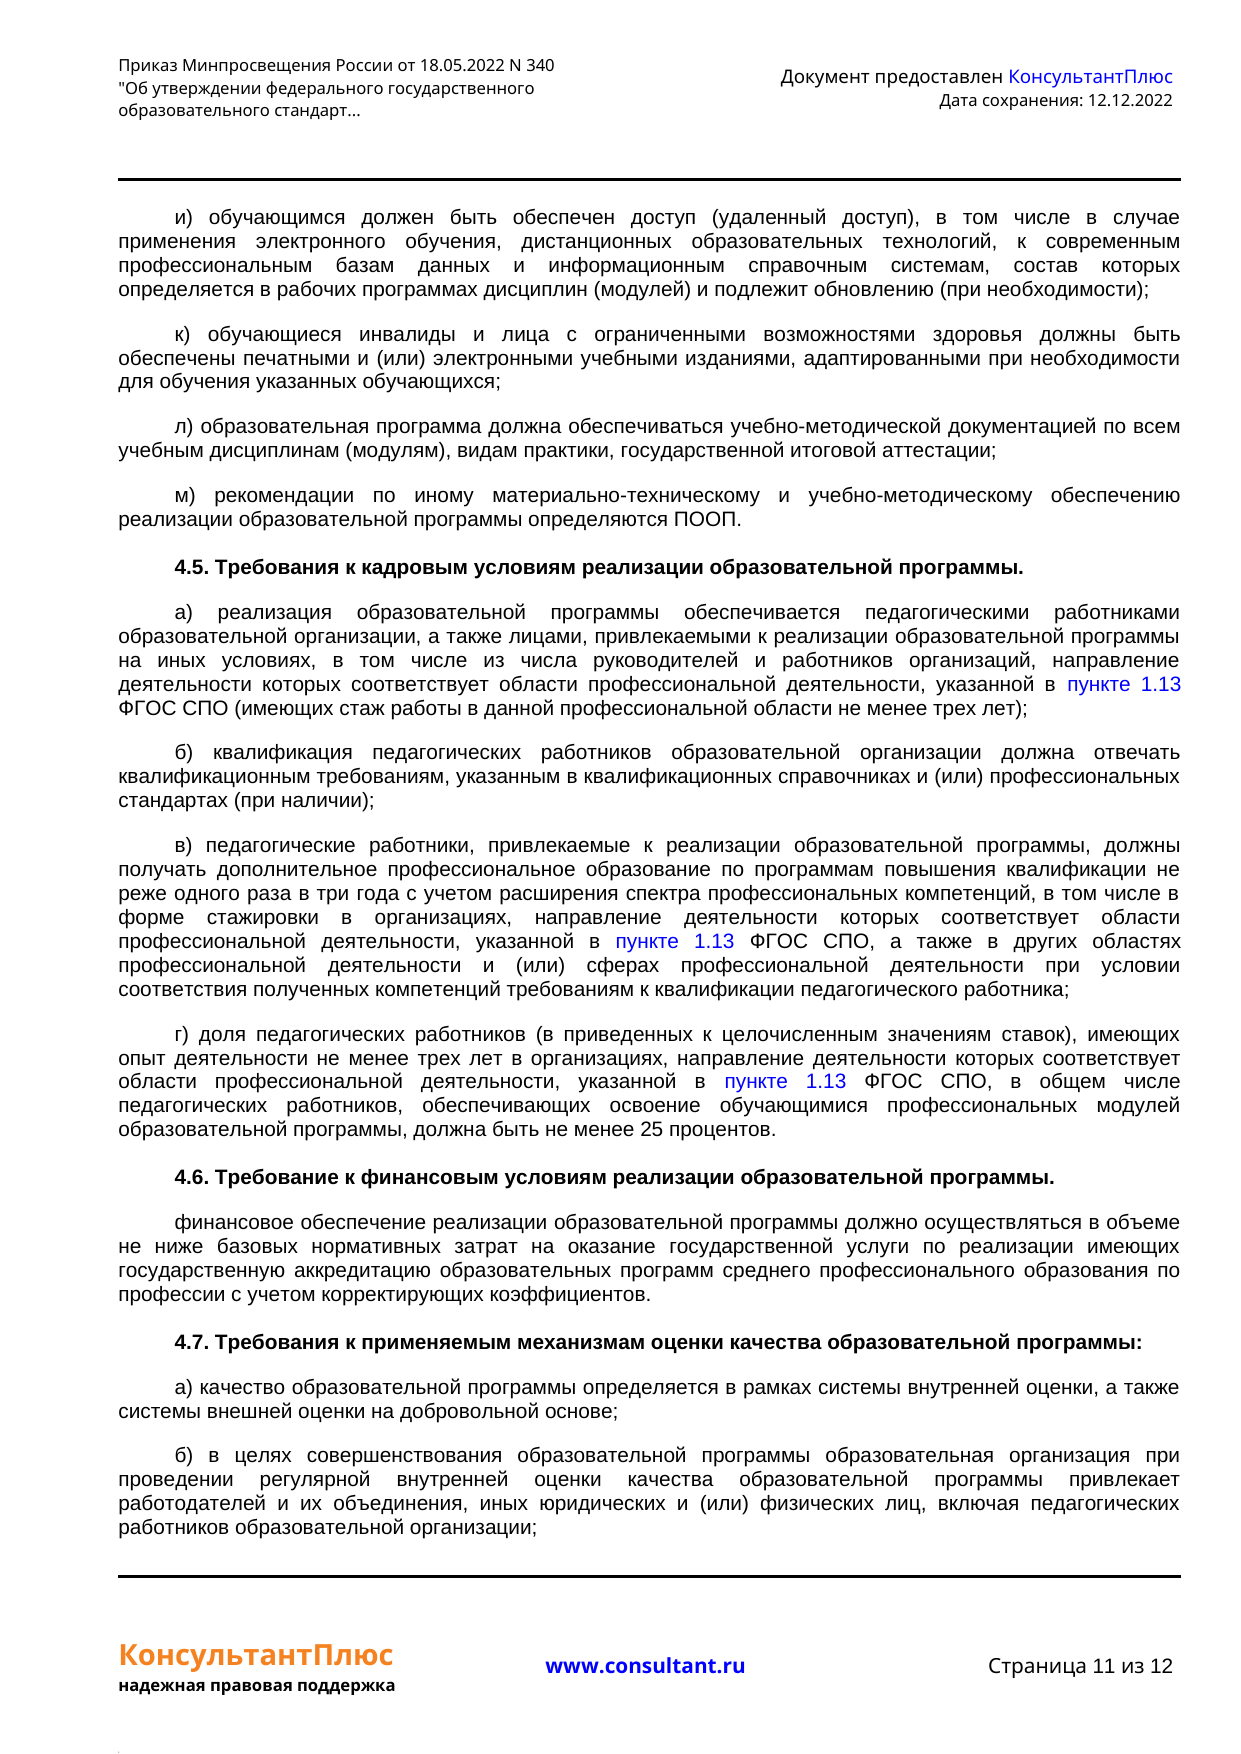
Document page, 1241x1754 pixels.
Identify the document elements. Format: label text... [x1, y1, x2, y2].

text финансовое обеспечение реализации образовательной программы должно осуществляться в объеме не ниже базовых нормативных затрат на оказание государственной услуги по реализации имеющих государственную аккредитацию образовательных программ среднего профессионального образования по профессии с учетом корректирующих коэффициентов. [118, 1210, 1181, 1306]
text б) квалификация педагогических работников образовательной организации должна отвечать квалификационным требованиям, указанным в квалификационных справочниках и (или) профессиональных стандартах (при наличии); [118, 740, 1181, 812]
text а) реализация образовательной программы обеспечивается педагогическими работниками образовательной организации, а также лицами, привлекаемыми к реализации образовательной программы на иных условиях, в том числе из числа руководителей и работников организаций, направление деятельности которых соответствует области профессиональной деятельности, указанной в пункте 1.13 ФГОС СПО (имеющих стаж работы в данной профессиональной области не менее трех лет); [118, 599, 1181, 719]
text г) доля педагогических работников (в приведенных к целочисленным значениям ставок), имеющих опыт деятельности не менее трех лет в организациях, направление деятельности которых соответствует области профессиональной деятельности, указанной в пункте 1.13 ФГОС СПО, в общем числе педагогических работников, обеспечивающих освоение обучающимися профессиональных модулей образовательной программы, должна быть не менее 25 процентов. [118, 1021, 1181, 1141]
title 4.5. Требования к кадровым условиям реализации образовательной программы. [118, 555, 1181, 579]
text в) педагогические работники, привлекаемые к реализации образовательной программы, должны получать дополнительное профессиональное образование по программам повышения квалификации не реже одного раза в три года с учетом расширения спектра профессиональных компетенций, в том числе в форме стажировки в организациях, направление деятельности которых соответствует области профессиональной деятельности, указанной в пункте 1.13 ФГОС СПО, а также в других областях профессиональной деятельности и (или) сферах профессиональной деятельности при условии соответствия полученных компетенций требованиям к квалификации педагогического работника; [118, 833, 1181, 1001]
text а) качество образовательной программы определяется в рамках системы внутренней оценки, а также системы внешней оценки на добровольной основе; [118, 1374, 1181, 1422]
text к) обучающиеся инвалиды и лица с ограниченными возможностями здоровья должны быть обеспечены печатными и (или) электронными учебными изданиями, адаптированными при необходимости для обучения указанных обучающихся; [118, 321, 1181, 393]
title 4.6. Требование к финансовым условиям реализации образовательной программы. [118, 1165, 1181, 1189]
text м) рекомендации по иному материально-техническому и учебно-методическому обеспечению реализации образовательной программы определяются ПООП. [118, 483, 1181, 531]
text и) обучающимся должен быть обеспечен доступ (удаленный доступ), в том числе в случае применения электронного обучения, дистанционных образовательных технологий, к современным профессиональным базам данных и информационным справочным системам, состав которых определяется в рабочих программах дисциплин (модулей) и подлежит обновлению (при необходимости); [118, 205, 1181, 301]
text л) образовательная программа должна обеспечиваться учебно-методической документацией по всем учебным дисциплинам (модулям), видам практики, государственной итоговой аттестации; [118, 414, 1181, 462]
text б) в целях совершенствования образовательной программы образовательная организация при проведении регулярной внутренней оценки качества образовательной программы привлекает работодателей и их объединения, иных юридических и (или) физических лиц, включая педагогических работников образовательной организации; [118, 1443, 1181, 1539]
title 4.7. Требования к применяемым механизмам оценки качества образовательной программы: [118, 1330, 1181, 1354]
